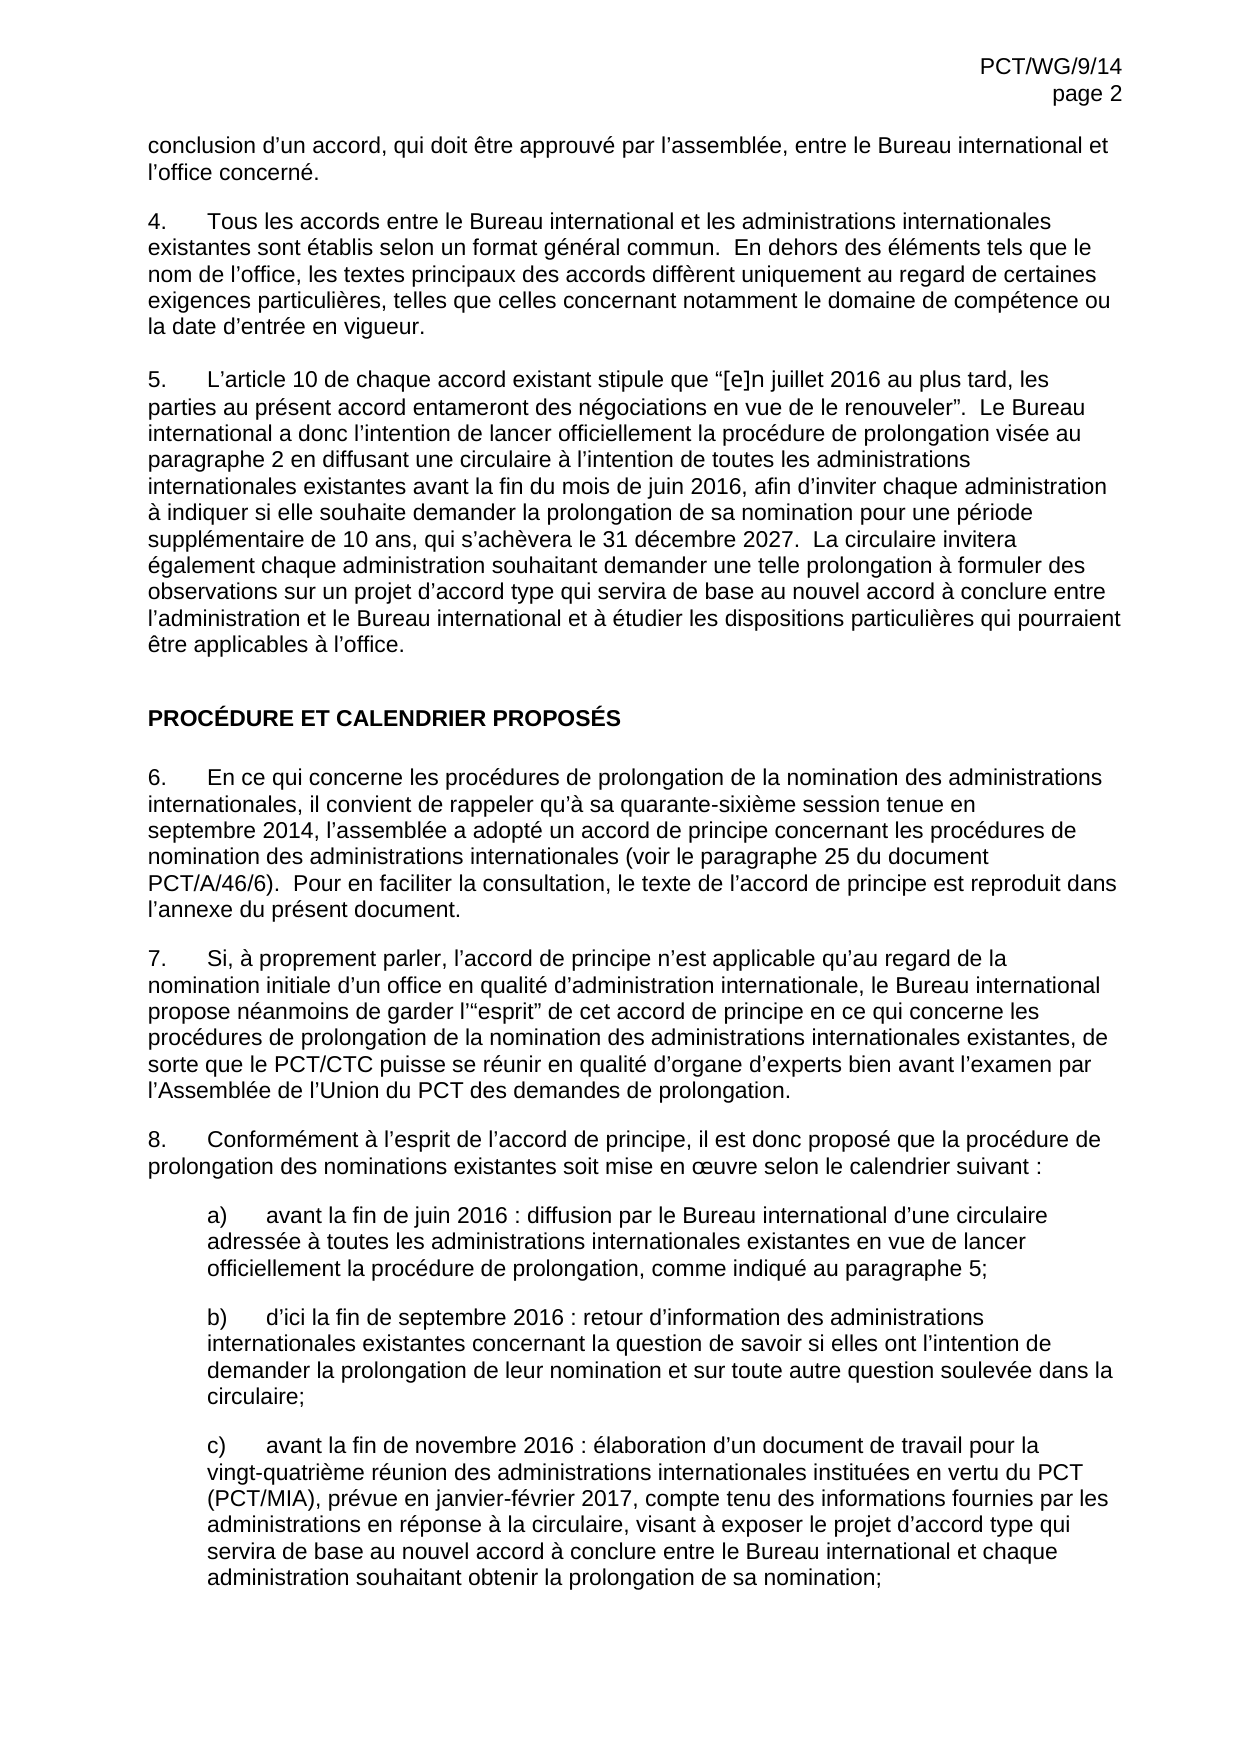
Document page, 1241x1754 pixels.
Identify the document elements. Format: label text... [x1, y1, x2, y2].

text L’article 10 de chaque accord existant stipule que “[e]n juillet 2016 au plus tard, les parties au présent accord entameront des négociations en vue de le renouveler”. Le Bureau international a donc l’intention de lancer officiellement la procédure de prolongation visée au paragraphe 2 en diffusant une circulaire à l’intention de toutes les administrations internationales existantes avant la fin du mois de juin 2016, afin d’inviter chaque administration à indiquer si elle souhaite demander la prolongation de sa nomination pour une période supplémentaire de 10 ans, qui s’achèvera le 31 décembre 2027. La circulaire invitera également chaque administration souhaitant demander une telle prolongation à formuler des observations sur un projet d’accord type qui servira de base au nouvel accord à conclure entre l’administration et le Bureau international et à étudier les dispositions particulières qui pourraient être applicables à l’office. [148, 362, 1122, 657]
list avant la fin de novembre 2016 : élaboration d’un document de travail pour la vingt-quatrième réunion des administrations internationales instituées en vertu du PCT (PCT/MIA), prévue en janvier-février 2017, compte tenu des informations fournies par les administrations en réponse à la circulaire, visant à exposer le projet d’accord type qui servira de base au nouvel accord à conclure entre le Bureau international et chaque administration souhaitant obtenir la prolongation de sa nomination; [207, 1432, 1122, 1590]
text En ce qui concerne les procédures de prolongation de la nomination des administrations internationales, il convient de rappeler qu’à sa quarante-sixième session tenue en septembre 2014, l’assemblée a adopté un accord de principe concernant les procédures de nomination des administrations internationales (voir le paragraphe 25 du document PCT/A/46/6). Pour en faciliter la consultation, le texte de l’accord de principe est reproduit dans l’annexe du présent document. [148, 764, 1122, 922]
list d’ici la fin de septembre 2016 : retour d’information des administrations internationales existantes concernant la question de savoir si elles ont l’intention de demander la prolongation de leur nomination et sur toute autre question soulevée dans la circulaire; [207, 1304, 1122, 1409]
list avant la fin de juin 2016 : diffusion par le Bureau international d’une circulaire adressée à toutes les administrations internationales existantes en vue de lancer officiellement la procédure de prolongation, comme indiqué au paragraphe 5; [207, 1202, 1122, 1281]
text Tous les accords entre le Bureau international et les administrations internationales existantes sont établis selon un format général commun. En dehors des éléments tels que le nom de l’office, les textes principaux des accords diffèrent uniquement au regard de certaines exigences particulières, telles que celles concernant notamment le domaine de compétence ou la date d’entrée en vigueur. [148, 208, 1122, 339]
text Conformément à l’esprit de l’accord de principe, il est donc proposé que la procédure de prolongation des nominations existantes soit mise en œuvre selon le calendrier suivant : [148, 1126, 1122, 1179]
text Si, à proprement parler, l’accord de principe n’est applicable qu’au regard de la nomination initiale d’un office en qualité d’administration internationale, le Bureau international propose néanmoins de garder l’“esprit” de cet accord de principe en ce qui concerne les procédures de prolongation de la nomination des administrations internationales existantes, de sorte que le PCT/CTC puisse se réunir en qualité d’organe d’experts bien avant l’examen par l’Assemblée de l’Union du PCT des demandes de prolongation. [148, 945, 1122, 1103]
subtitle Procédure et calendrier proposés [148, 705, 1122, 732]
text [148, 132, 1122, 185]
